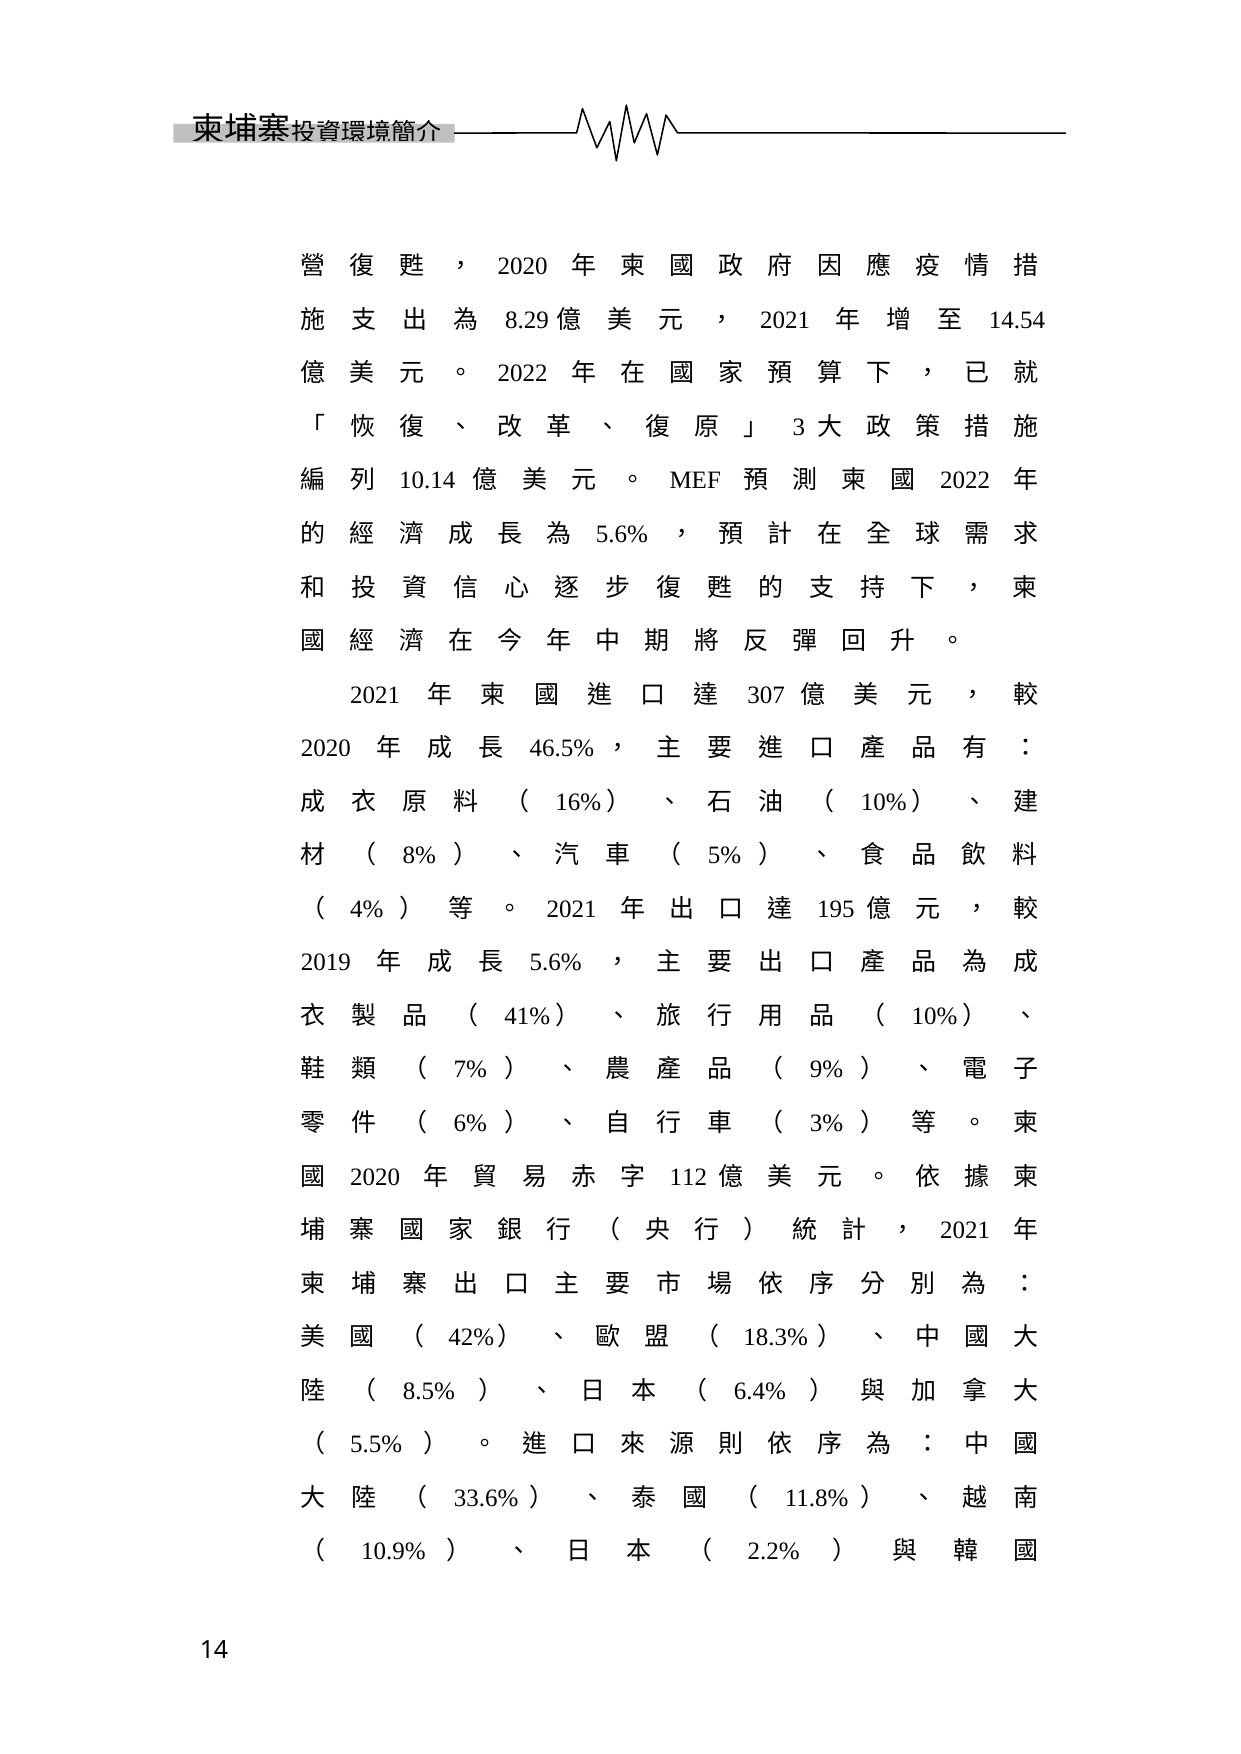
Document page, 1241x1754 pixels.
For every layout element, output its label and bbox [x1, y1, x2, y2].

text [276, 237, 1063, 666]
text [276, 666, 1063, 1576]
